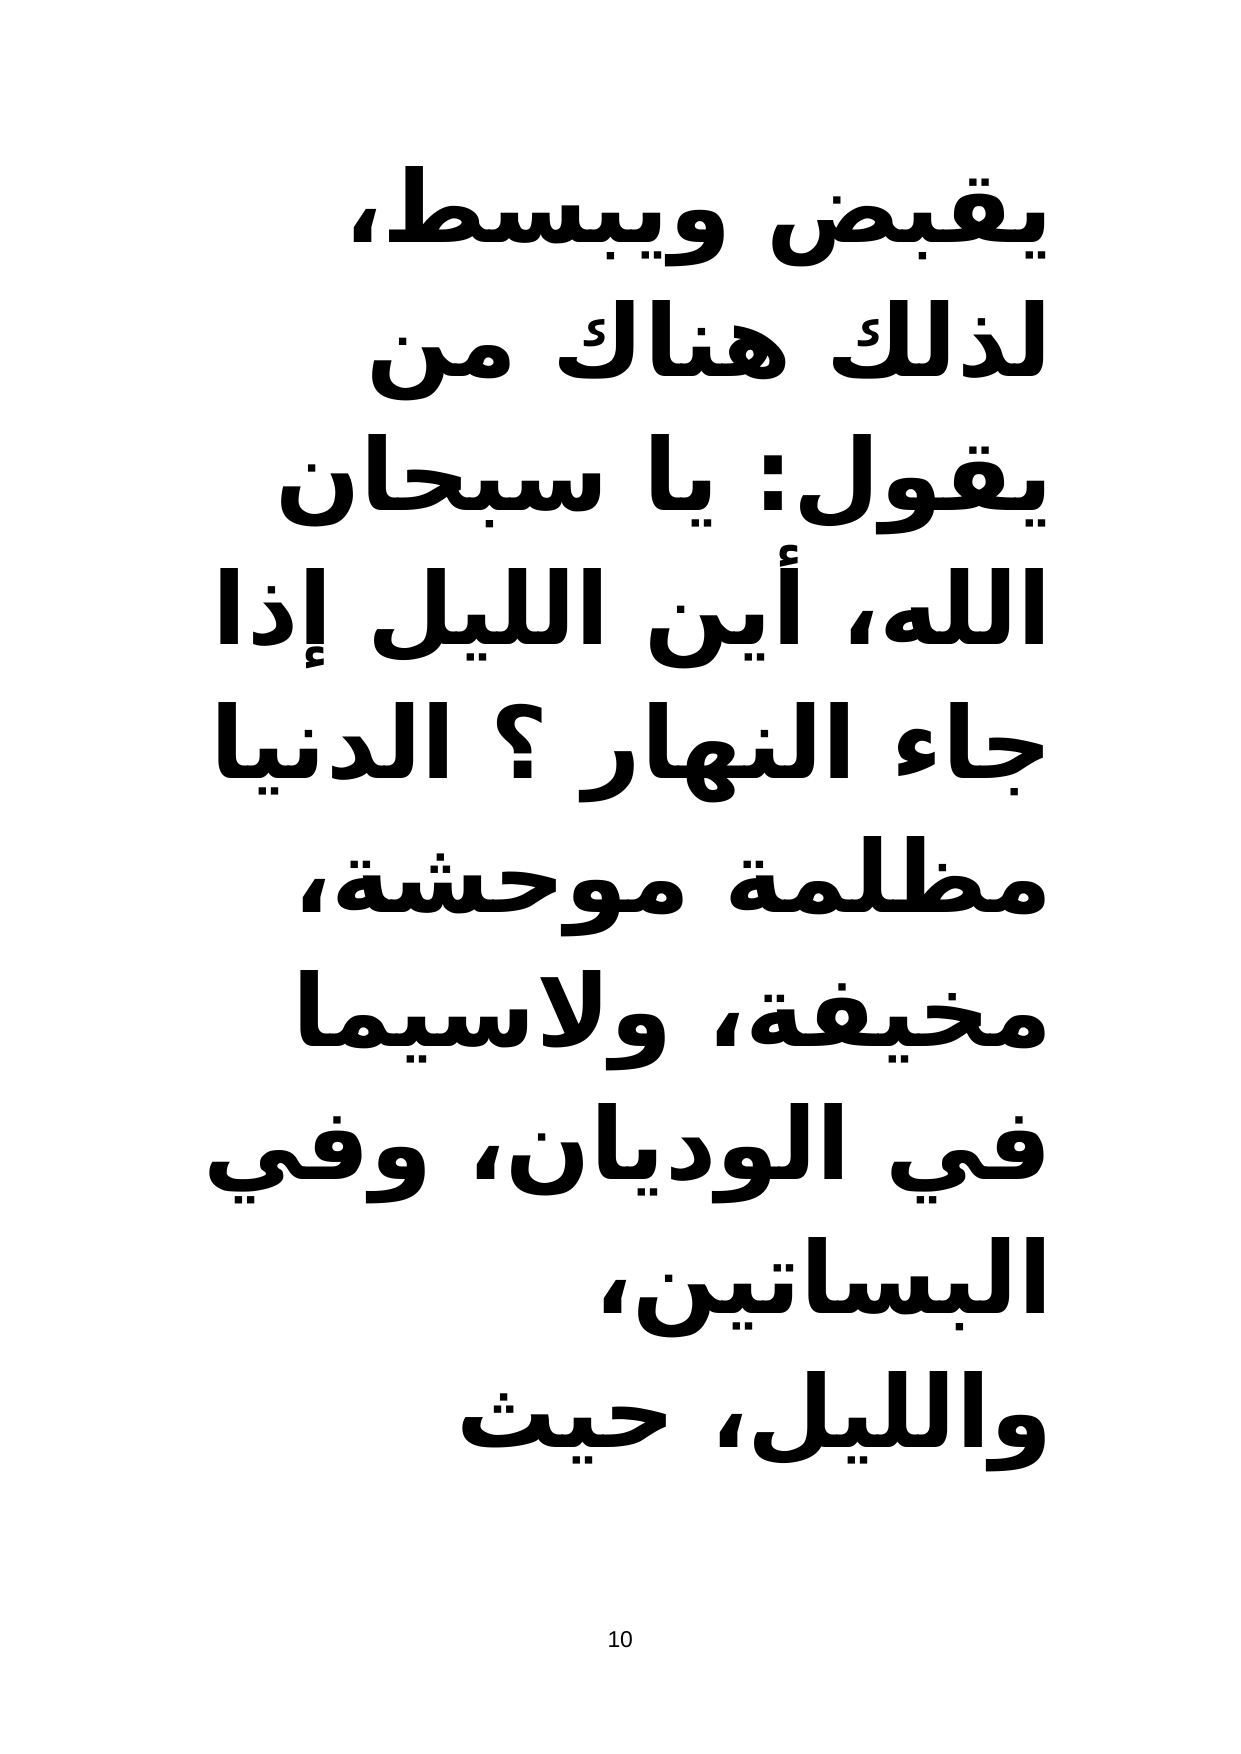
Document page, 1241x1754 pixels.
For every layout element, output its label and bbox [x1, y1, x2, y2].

text [187, 150, 1053, 1471]
